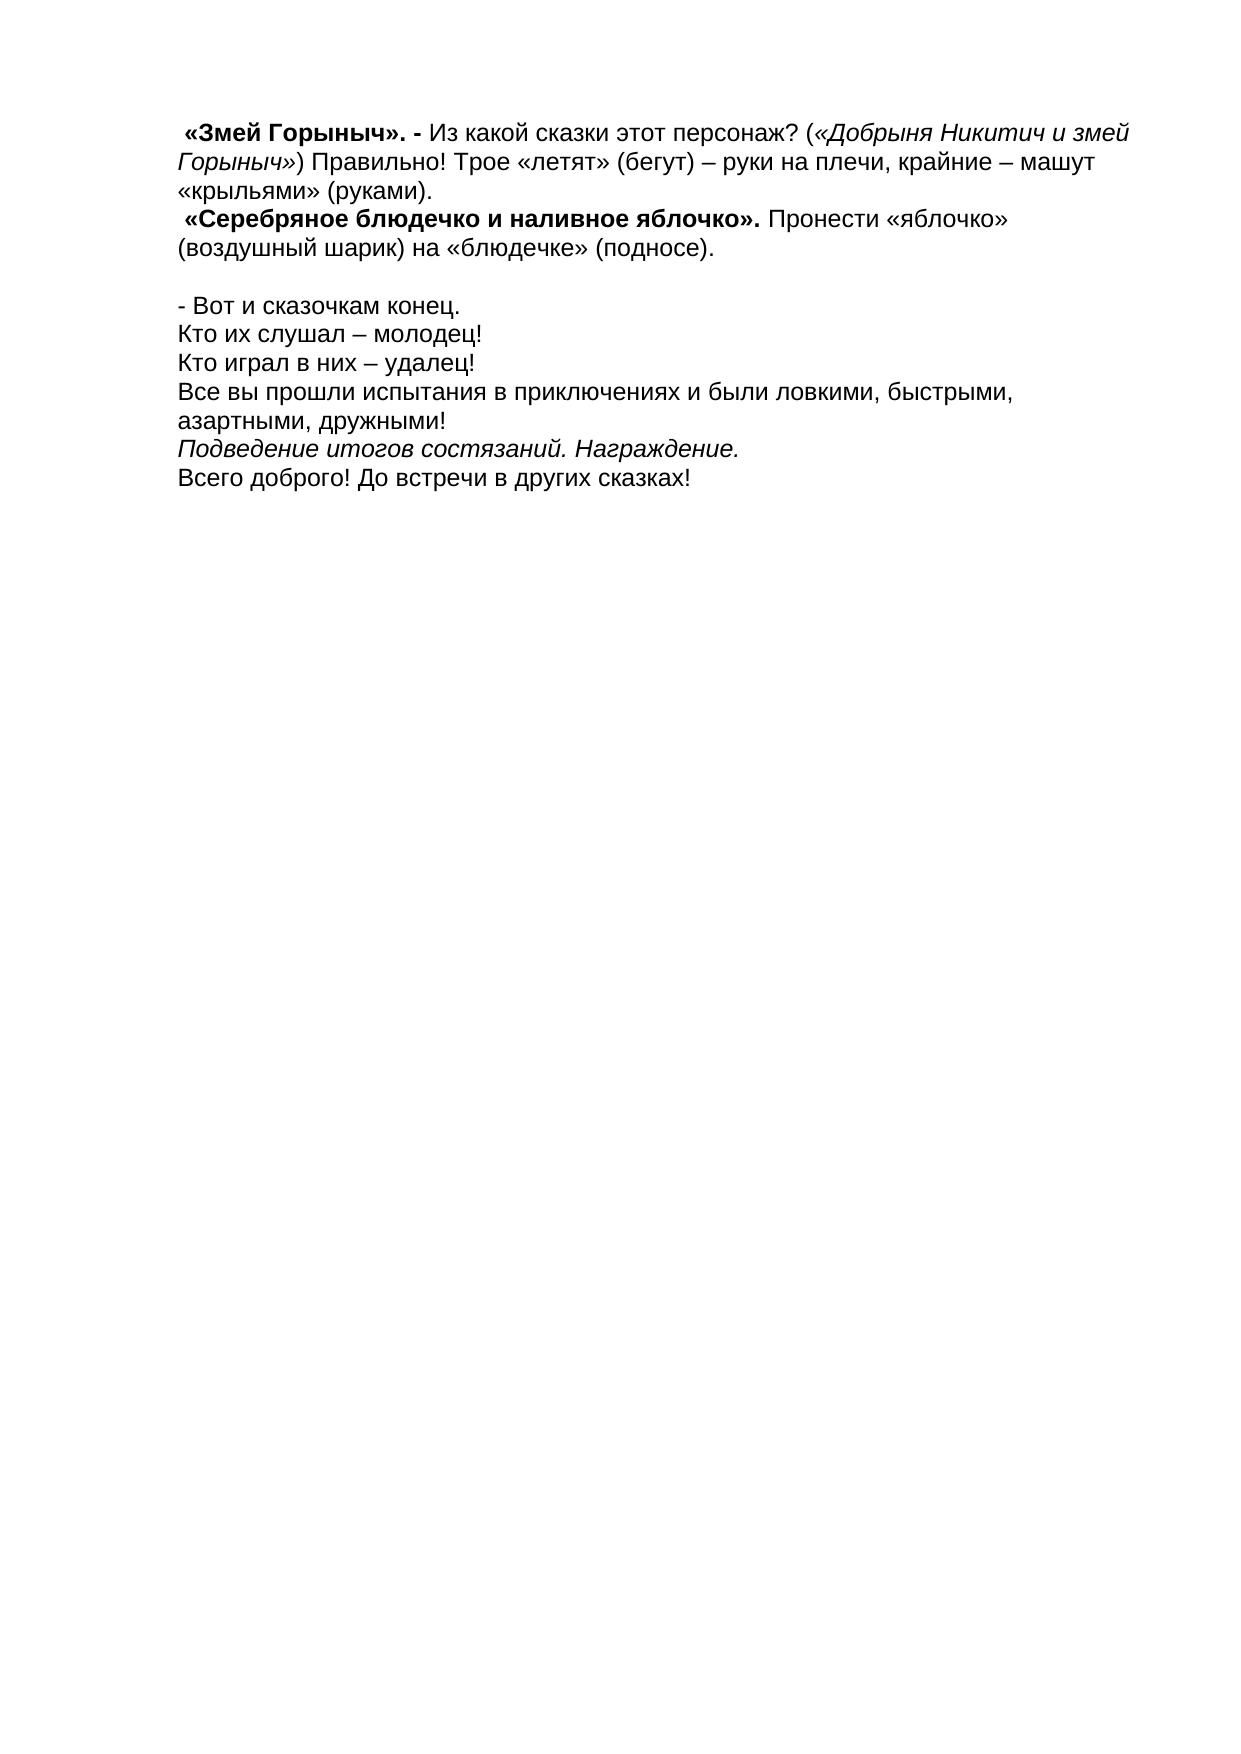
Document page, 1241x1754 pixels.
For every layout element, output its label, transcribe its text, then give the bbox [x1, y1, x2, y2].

text Кто их слушал – молодец! [177, 319, 1152, 348]
text Все вы прошли испытания в приключениях и были ловкими, быстрыми, азартными, дружными! [177, 377, 1152, 434]
text Подведение итогов состязаний. Награждение. [177, 434, 1152, 463]
text «Змей Горыныч». - Из какой сказки этот персонаж? («Добрыня Никитич и змей Горыныч») Правильно! Трое «летят» (бегут) – руки на плечи, крайние – машут «крыльями» (руками). [177, 118, 1152, 204]
text Всего доброго! До встречи в других сказках! [177, 463, 1152, 492]
text Кто играл в них – удалец! [177, 348, 1152, 377]
text - Вот и сказочкам конец. [177, 291, 1152, 319]
text «Серебряное блюдечко и наливное яблочко». Пронести «яблочко» (воздушный шарик) на «блюдечке» (подносе). [177, 204, 1152, 262]
